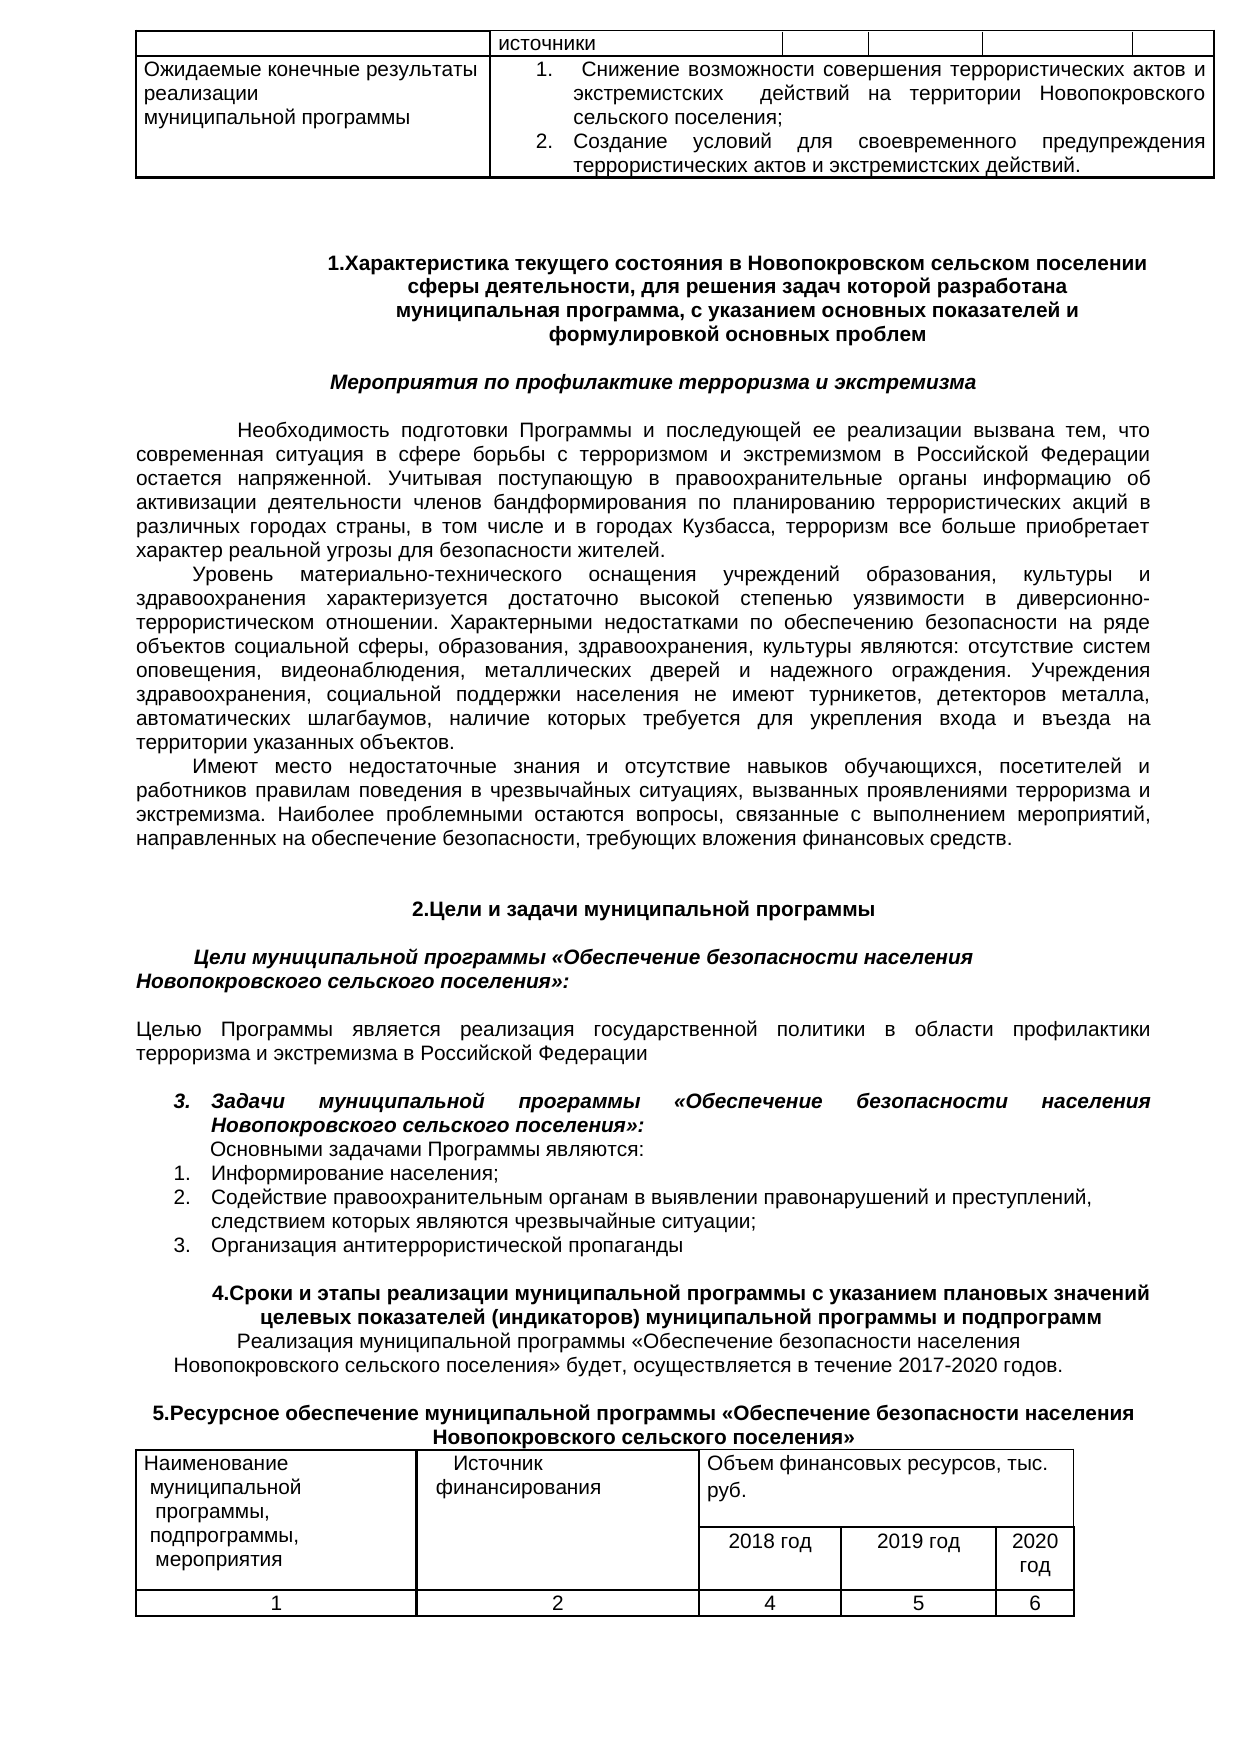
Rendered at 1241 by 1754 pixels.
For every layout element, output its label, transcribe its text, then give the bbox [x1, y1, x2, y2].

table_cell 2019 год [842, 1528, 995, 1589]
text Целью Программы является реализация государственной политики в области профилактики терроризма и экстремизма в Российской Федерации [136, 1017, 1152, 1065]
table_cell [491, 31, 782, 54]
text Необходимость подготовки Программы и последующей ее реализации вызвана тем, что современная ситуация в сфере борьбы с терроризмом и экстремизмом в Российской Федерации остается напряженной. Учитывая поступающую в правоохранительные органы информацию об активизации деятельности членов бандформирования по планированию террористических акций в различных городах страны, в том числе и в городах Кузбасса, терроризм все больше приобретает характер реальной угрозы для безопасности жителей. [136, 418, 1152, 562]
table_cell 1 [137, 1591, 415, 1615]
text 2.Цели и задачи муниципальной программы [136, 897, 1152, 921]
list Задачи муниципальной программы «Обеспечение безопасности населения Новопокровского сельского поселения»: [173, 1089, 1152, 1137]
table_header Объем финансовых ресурсов, тыс. руб. [700, 1450, 1073, 1526]
text 5.Ресурсное обеспечение муниципальной программы «Обеспечение безопасности населения Новопокровского сельского поселения» [136, 1401, 1152, 1448]
text Уровень материально-технического оснащения учреждений образования, культуры и здравоохранения характеризуется достаточно высокой степенью уязвимости в диверсионно-террористическом отношении. Характерными недостатками по обеспечению безопасности на ряде объектов социальной сферы, образования, здравоохранения, культуры являются: отсутствие систем оповещения, видеонаблюдения, металлических дверей и надежного ограждения. Учреждения здравоохранения, социальной поддержки населения не имеют турникетов, детекторов металла, автоматических шлагбаумов, наличие которых требуется для укрепления входа и въезда на территории указанных объектов. [136, 562, 1152, 753]
table_cell 5 [842, 1591, 995, 1615]
text Основными задачами Программы являются: [136, 1137, 1152, 1161]
table_cell Снижение возможности совершения террористических актов и экстремистских действий на территории Новопокровского сельского поселения; Создание условий для своевременного предупреждения террористических актов и экстремистских действий. [491, 57, 1213, 176]
text Мероприятия по профилактике терроризма и экстремизма [136, 370, 1152, 394]
text 1.Характеристика текущего состояния в Новопокровском сельском поселении сферы деятельности, для решения задач которой разработана муниципальная программа, с указанием основных показателей и формулировкой основных проблем [323, 250, 1152, 346]
list Информирование населения; [173, 1161, 1152, 1185]
table_cell 6 [997, 1591, 1073, 1615]
text Цели муниципальной программы «Обеспечение безопасности населения Новопокровского сельского поселения»: [136, 945, 1152, 993]
table_cell [983, 31, 1132, 54]
table_cell 2 [418, 1591, 698, 1615]
table_header Источник финансирования [418, 1451, 698, 1589]
table_cell 4 [700, 1591, 840, 1615]
table_cell [783, 31, 868, 54]
list Содействие правоохранительным органам в выявлении правонарушений и преступлений, следствием которых являются чрезвычайные ситуации; [173, 1185, 1152, 1233]
table_cell [869, 31, 982, 54]
table_cell Ожидаемые конечные результаты реализации муниципальной программы [137, 57, 489, 176]
text Реализация муниципальной программы «Обеспечение безопасности населения Новопокровского сельского поселения» будет, осуществляется в течение 2017-2020 годов. [173, 1328, 1152, 1376]
table_header Наименование муниципальной программы, подпрограммы, мероприятия [137, 1451, 415, 1589]
table_cell 2020 год [997, 1528, 1073, 1589]
list Организация антитеррористической пропаганды [173, 1233, 1152, 1257]
table_cell [1133, 31, 1213, 54]
text Имеют место недостаточные знания и отсутствие навыков обучающихся, посетителей и работников правилам поведения в чрезвычайных ситуациях, вызванных проявлениями терроризма и экстремизма. Наиболее проблемными остаются вопросы, связанные с выполнением мероприятий, направленных на обеспечение безопасности, требующих вложения финансовых средств. [136, 753, 1152, 849]
table_cell 2018 год [700, 1528, 840, 1589]
text 4.Сроки и этапы реализации муниципальной программы с указанием плановых значений целевых показателей (индикаторов) муниципальной программы и подпрограмм [211, 1281, 1152, 1328]
